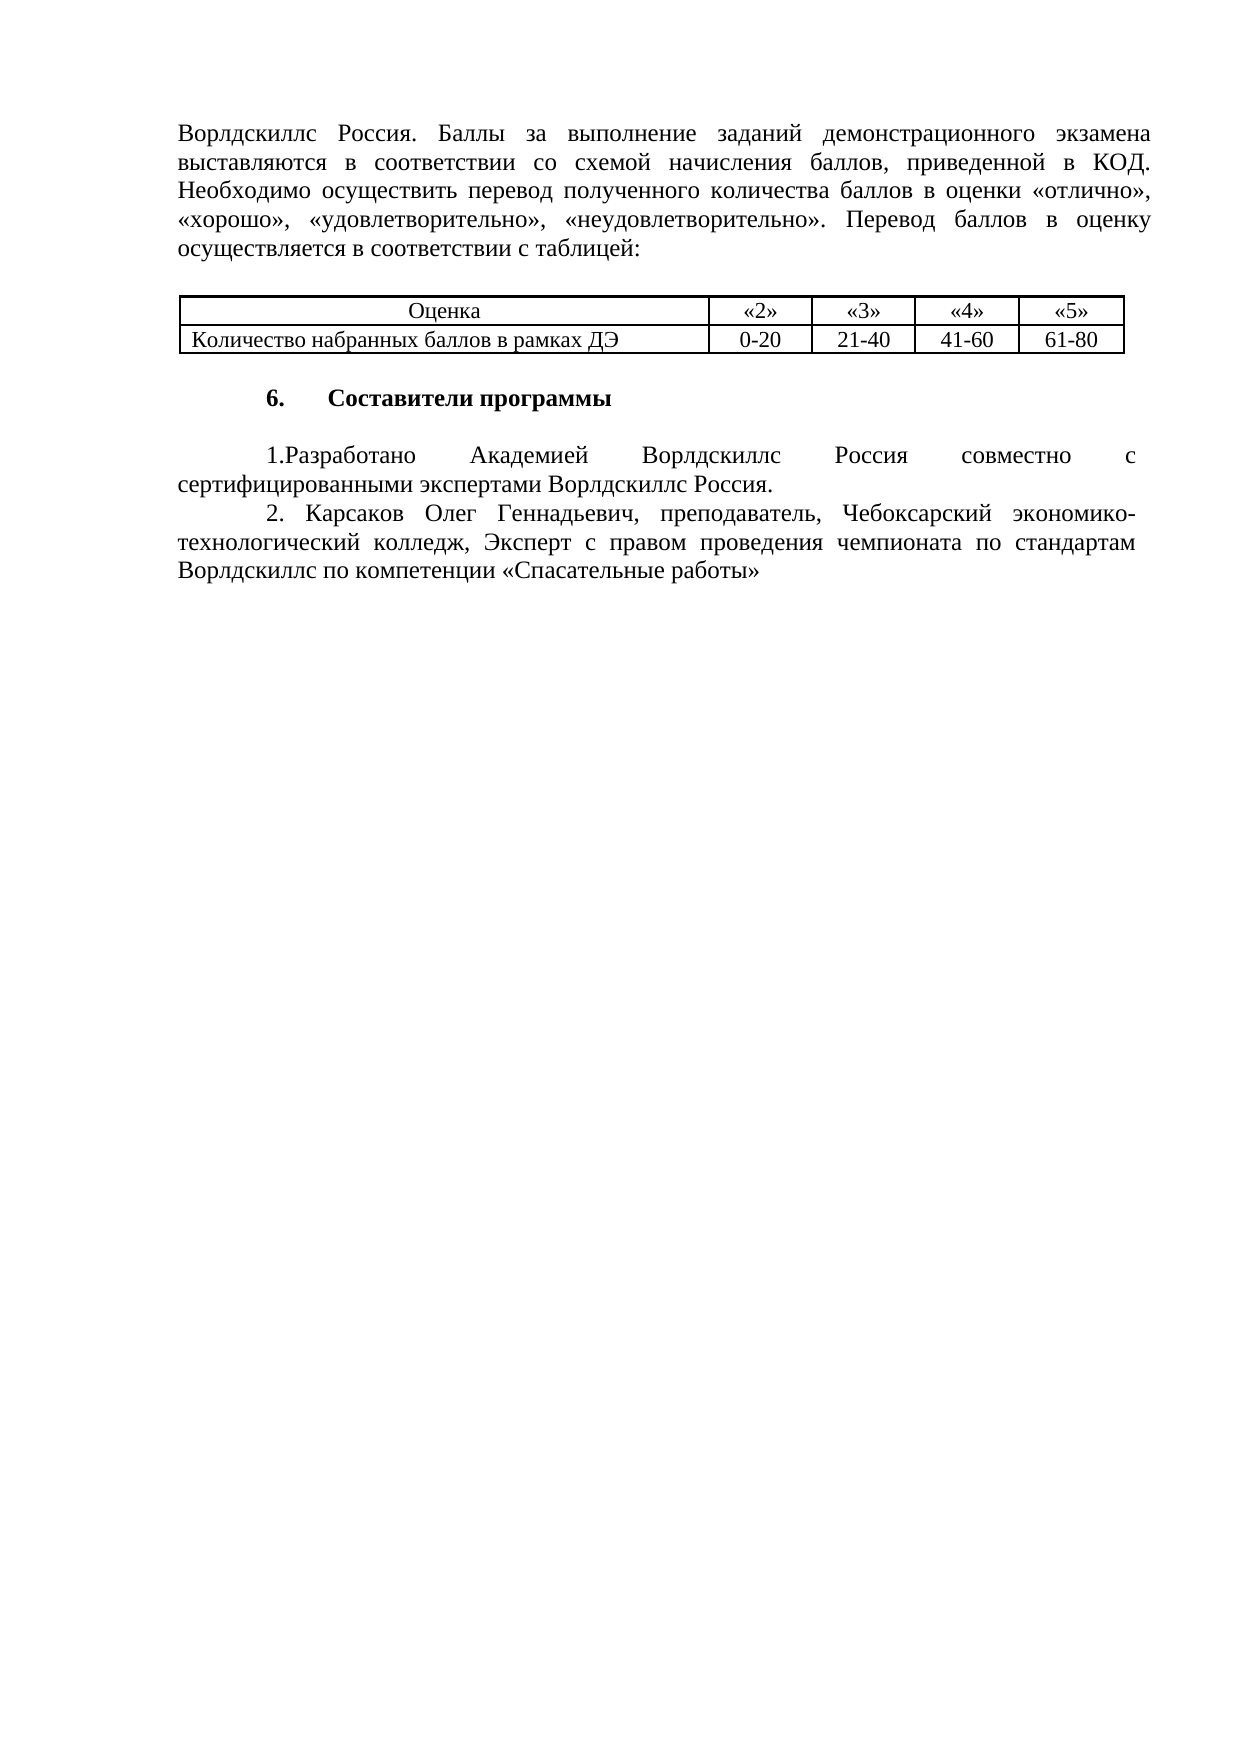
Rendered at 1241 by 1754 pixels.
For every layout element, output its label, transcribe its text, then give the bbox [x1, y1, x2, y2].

text 2. Карсаков Олег Геннадьевич, преподаватель, Чебоксарский экономико-технологический колледж, Эксперт с правом проведения чемпионата по стандартам Ворлдскиллс по компетенции «Спасательные работы» [177, 498, 1136, 584]
table_header «2» [710, 298, 811, 324]
table_header Оценка [181, 298, 708, 324]
table_cell Количество набранных баллов в рамках ДЭ [181, 326, 708, 352]
table_cell 41-60 [916, 326, 1018, 352]
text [177, 118, 1152, 262]
table_header «3» [813, 298, 914, 324]
text 1.Разработано Академией Ворлдскиллс Россия совместно с сертифицированными экспертами Ворлдскиллс Россия. [177, 441, 1136, 498]
table_header «5» [1020, 298, 1123, 324]
table_header «4» [916, 298, 1018, 324]
table_cell 0-20 [710, 326, 811, 352]
table_cell 21-40 [813, 326, 914, 352]
table_cell 61-80 [1020, 326, 1123, 352]
list Составители программы [177, 383, 1152, 412]
